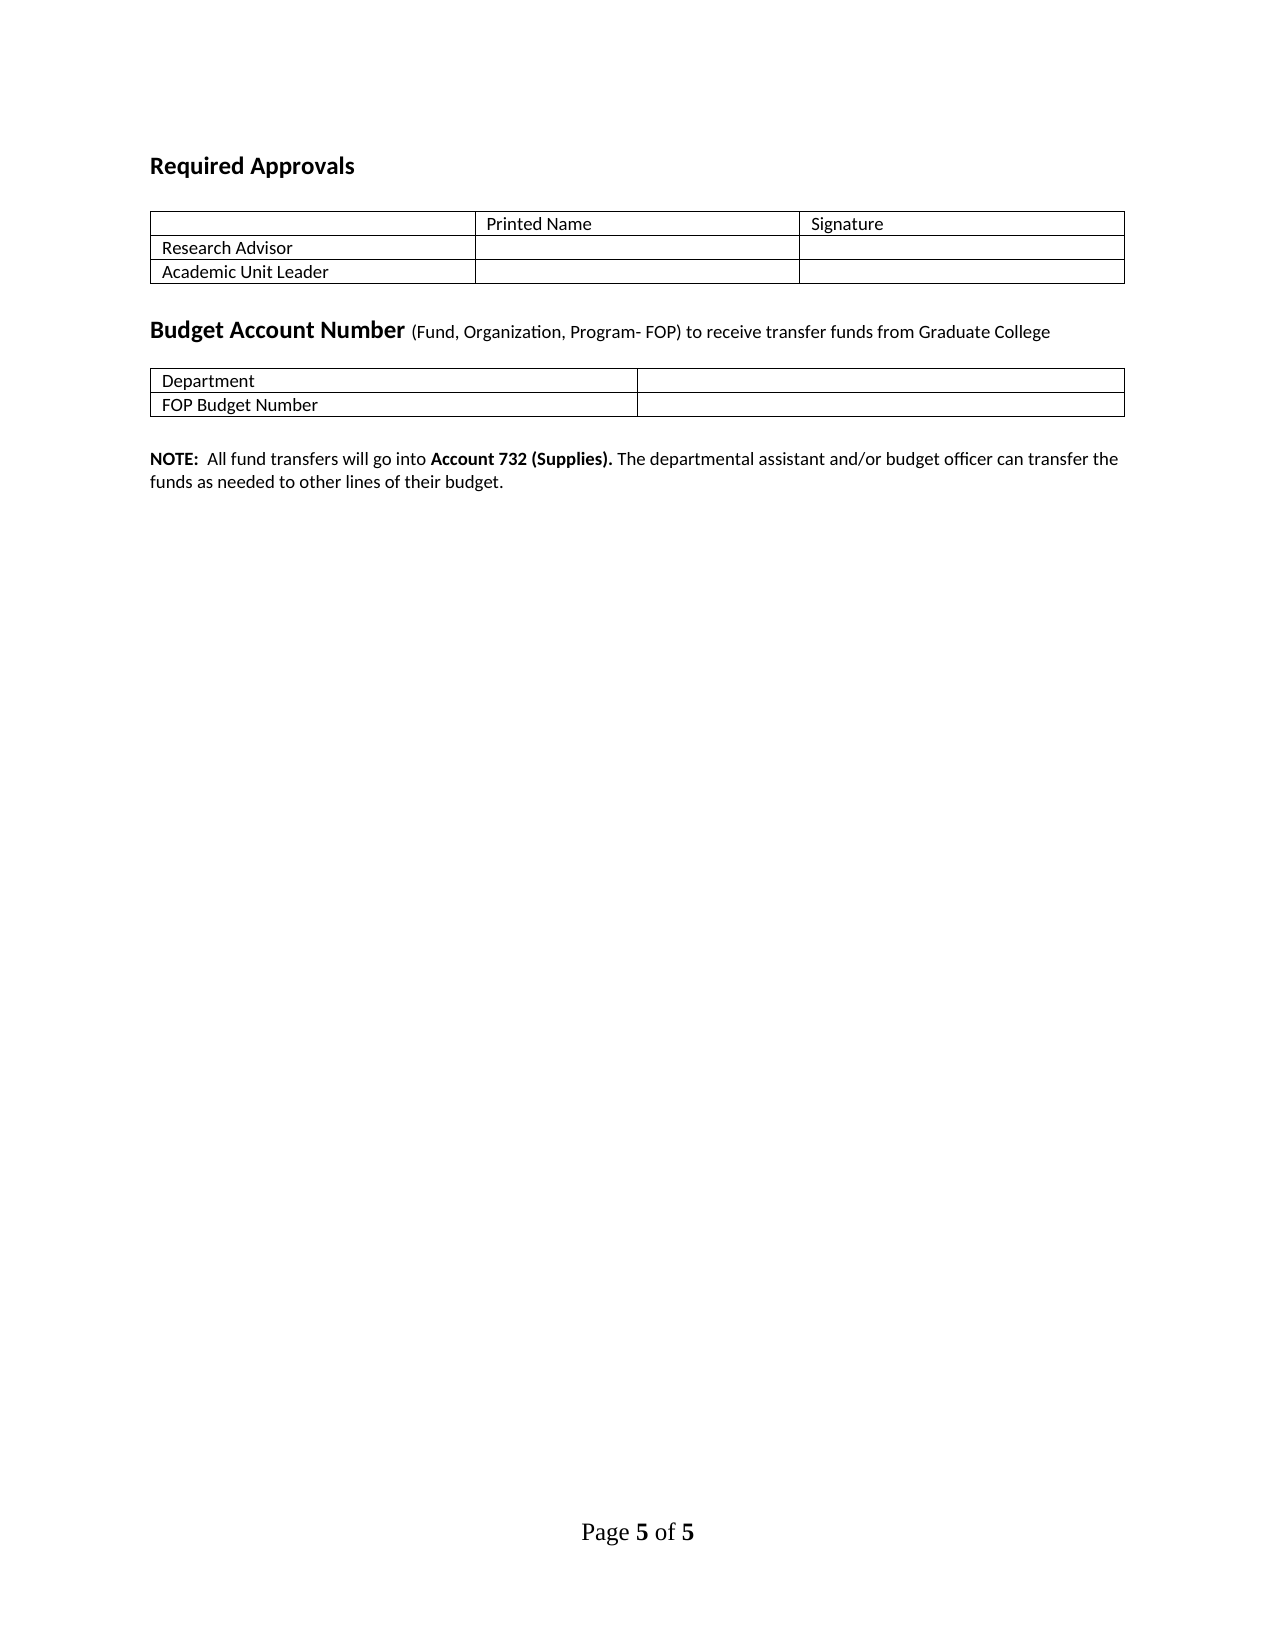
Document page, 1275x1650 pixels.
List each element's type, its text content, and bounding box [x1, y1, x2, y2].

table_cell [638, 393, 1124, 416]
text NOTE: All fund transfers will go into Account 732 (Supplies). The departmental assistant and/or budget officer can transfer the funds as needed to other lines of their budget. [150, 447, 1125, 493]
text Required Approvals [150, 150, 1125, 181]
text Budget Account Number (Fund, Organization, Program- FOP) to receive transfer funds from Graduate College [150, 314, 1125, 345]
table_cell [800, 236, 1124, 259]
table_header Printed Name [476, 212, 799, 235]
table_header [151, 212, 475, 235]
table_cell [476, 236, 799, 259]
table_cell [476, 260, 799, 283]
table_cell FOP Budget Number [151, 393, 637, 416]
table_header Signature [800, 212, 1124, 235]
table_cell Academic Unit Leader [151, 260, 475, 283]
table_header Department [151, 369, 637, 392]
table_cell Research Advisor [151, 236, 475, 259]
table_cell [800, 260, 1124, 283]
table_header [638, 369, 1124, 392]
